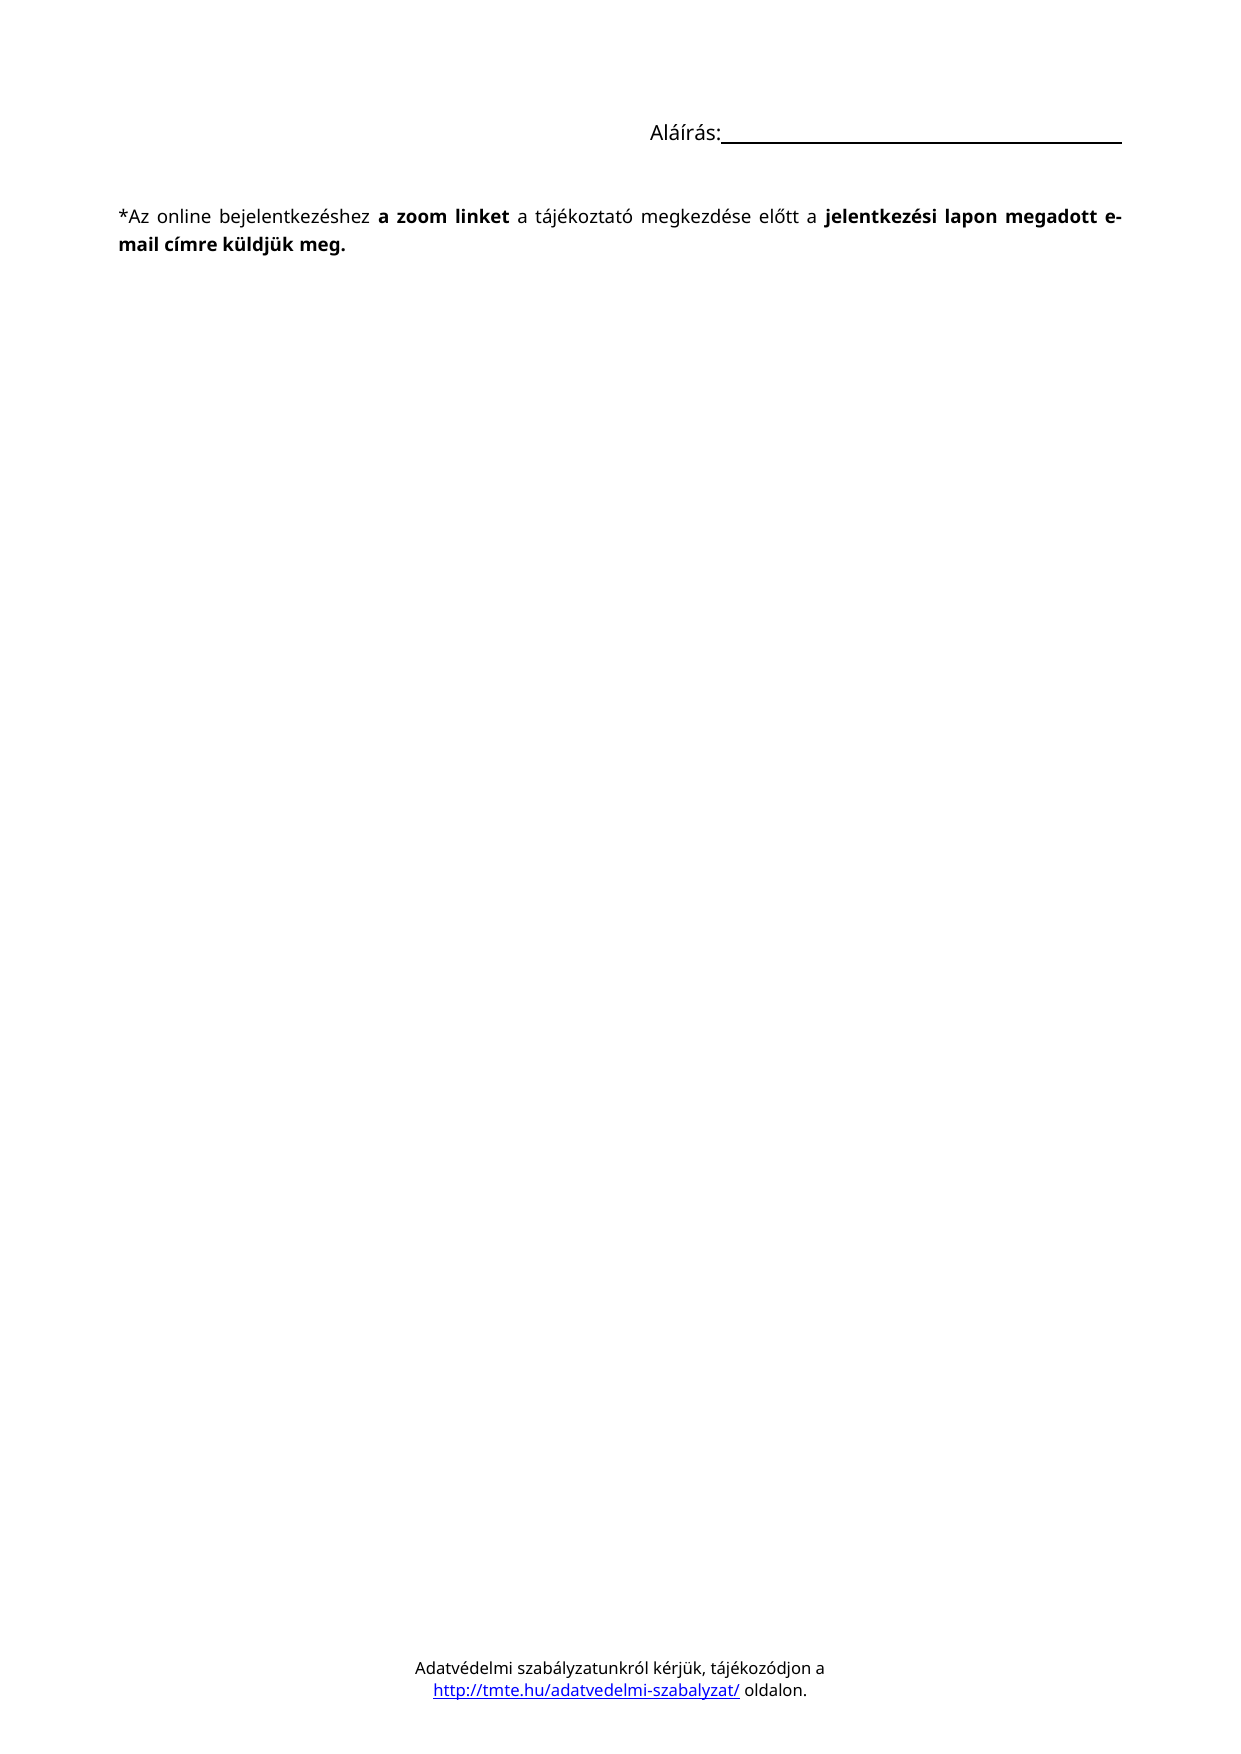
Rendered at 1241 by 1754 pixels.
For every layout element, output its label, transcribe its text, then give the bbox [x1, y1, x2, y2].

text Aláírás: [118, 118, 1122, 147]
text *Az online bejelentkezéshez a zoom linket a tájékoztató megkezdése előtt a jelentkezési lapon megadott e-mail címre küldjük meg. [118, 203, 1122, 257]
